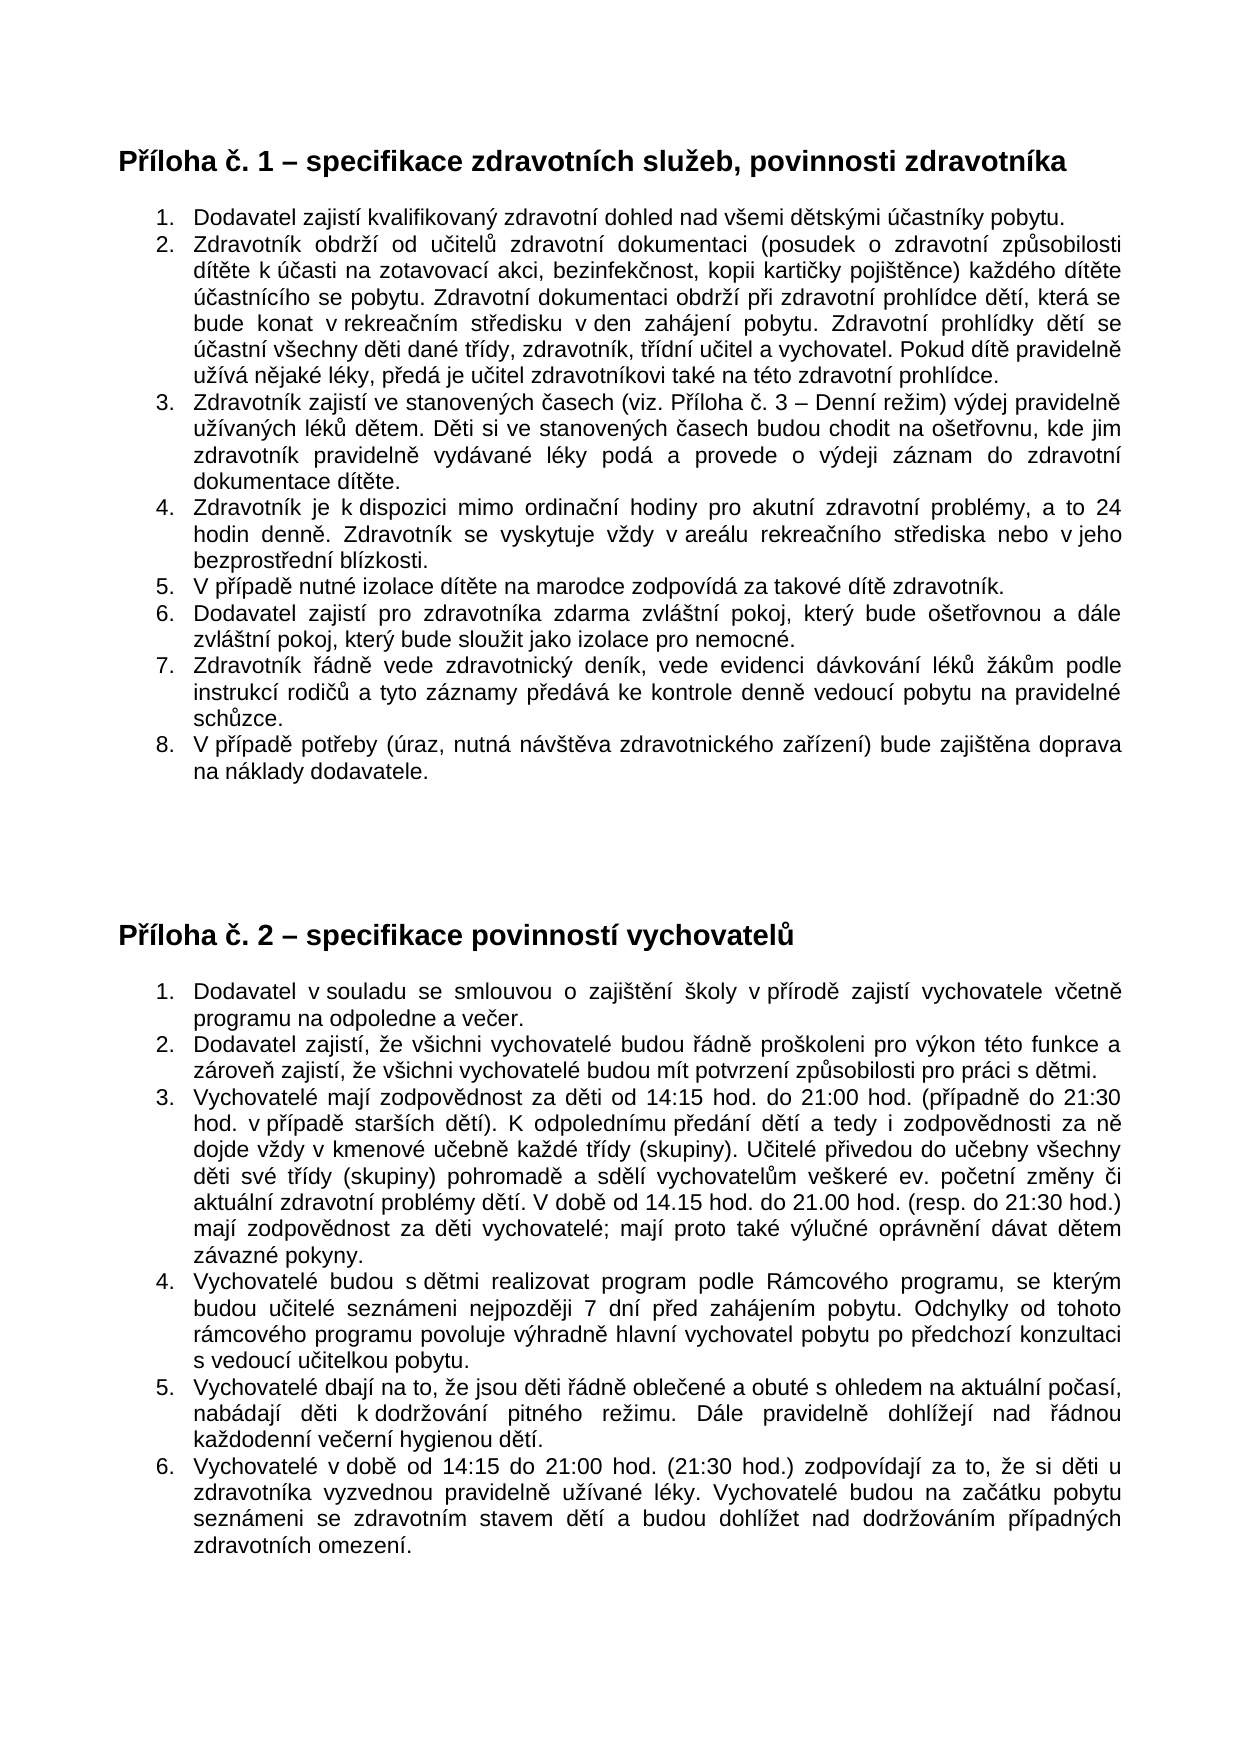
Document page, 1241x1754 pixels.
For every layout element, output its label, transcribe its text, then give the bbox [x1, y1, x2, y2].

list V případě potřeby (úraz, nutná návštěva zdravotnického zařízení) bude zajištěna doprava na náklady dodavatele. [156, 731, 1122, 784]
text Příloha č. 2 – specifikace povinností vychovatelů [118, 918, 1122, 952]
list V případě nutné izolace dítěte na marodce zodpovídá za takové dítě zdravotník. [156, 573, 1122, 600]
list Vychovatelé v době od 14:15 do 21:00 hod. (21:30 hod.) zodpovídají za to, že si děti u zdravotníka vyzvednou pravidelně užívané léky. Vychovatelé budou na začátku pobytu seznámeni se zdravotním stavem dětí a budou dohlížet nad dodržováním případných zdravotních omezení. [156, 1453, 1122, 1558]
list Dodavatel v souladu se smlouvou o zajištění školy v přírodě zajistí vychovatele včetně programu na odpoledne a večer. [156, 978, 1122, 1031]
list Vychovatelé dbají na to, že jsou děti řádně oblečené a obuté s ohledem na aktuální počasí, nabádají děti k dodržování pitného režimu. Dále pravidelně dohlížejí nad řádnou každodenní večerní hygienou dětí. [156, 1373, 1122, 1453]
list Dodavatel zajistí pro zdravotníka zdarma zvláštní pokoj, který bude ošetřovnou a dále zvláštní pokoj, který bude sloužit jako izolace pro nemocné. [156, 600, 1122, 652]
list Dodavatel zajistí, že všichni vychovatelé budou řádně proškoleni pro výkon této funkce a zároveň zajistí, že všichni vychovatelé budou mít potvrzení způsobilosti pro práci s dětmi. [156, 1031, 1122, 1084]
list Vychovatelé budou s dětmi realizovat program podle Rámcového programu, se kterým budou učitelé seznámeni nejpozději 7 dní před zahájením pobytu. Odchylky od tohoto rámcového programu povoluje výhradně hlavní vychovatel pobytu po předchozí konzultaci s vedoucí učitelkou pobytu. [156, 1268, 1122, 1373]
text Příloha č. 1 – specifikace zdravotních služeb, povinnosti zdravotníka [118, 144, 1122, 178]
list Zdravotník je k dispozici mimo ordinační hodiny pro akutní zdravotní problémy, a to 24 hodin denně. Zdravotník se vyskytuje vždy v areálu rekreačního střediska nebo v jeho bezprostřední blízkosti. [156, 494, 1122, 573]
list Zdravotník obdrží od učitelů zdravotní dokumentaci (posudek o zdravotní způsobilosti dítěte k účasti na zotavovací akci, bezinfekčnost, kopii kartičky pojištěnce) každého dítěte účastnícího se pobytu. Zdravotní dokumentaci obdrží při zdravotní prohlídce dětí, která se bude konat v rekreačním středisku v den zahájení pobytu. Zdravotní prohlídky dětí se účastní všechny děti dané třídy, zdravotník, třídní učitel a vychovatel. Pokud dítě pravidelně užívá nějaké léky, předá je učitel zdravotníkovi také na této zdravotní prohlídce. [156, 231, 1122, 389]
list Dodavatel zajistí kvalifikovaný zdravotní dohled nad všemi dětskými účastníky pobytu. [156, 204, 1122, 231]
list Zdravotník zajistí ve stanovených časech (viz. Příloha č. 3 – Denní režim) výdej pravidelně užívaných léků dětem. Děti si ve stanovených časech budou chodit na ošetřovnu, kde jim zdravotník pravidelně vydávané léky podá a provede o výdeji záznam do zdravotní dokumentace dítěte. [156, 389, 1122, 494]
list Zdravotník řádně vede zdravotnický deník, vede evidenci dávkování léků žákům podle instrukcí rodičů a tyto záznamy předává ke kontrole denně vedoucí pobytu na pravidelné schůzce. [156, 652, 1122, 731]
list Vychovatelé mají zodpovědnost za děti od 14:15 hod. do 21:00 hod. (případně do 21:30 hod. v případě starších dětí). K odpolednímu předání dětí a tedy i zodpovědnosti za ně dojde vždy v kmenové učebně každé třídy (skupiny). Učitelé přivedou do učebny všechny děti své třídy (skupiny) pohromadě a sdělí vychovatelům veškeré ev. početní změny či aktuální zdravotní problémy dětí. V době od 14.15 hod. do 21.00 hod. (resp. do 21:30 hod.) mají zodpovědnost za děti vychovatelé; mají proto také výlučné oprávnění dávat dětem závazné pokyny. [156, 1084, 1122, 1268]
